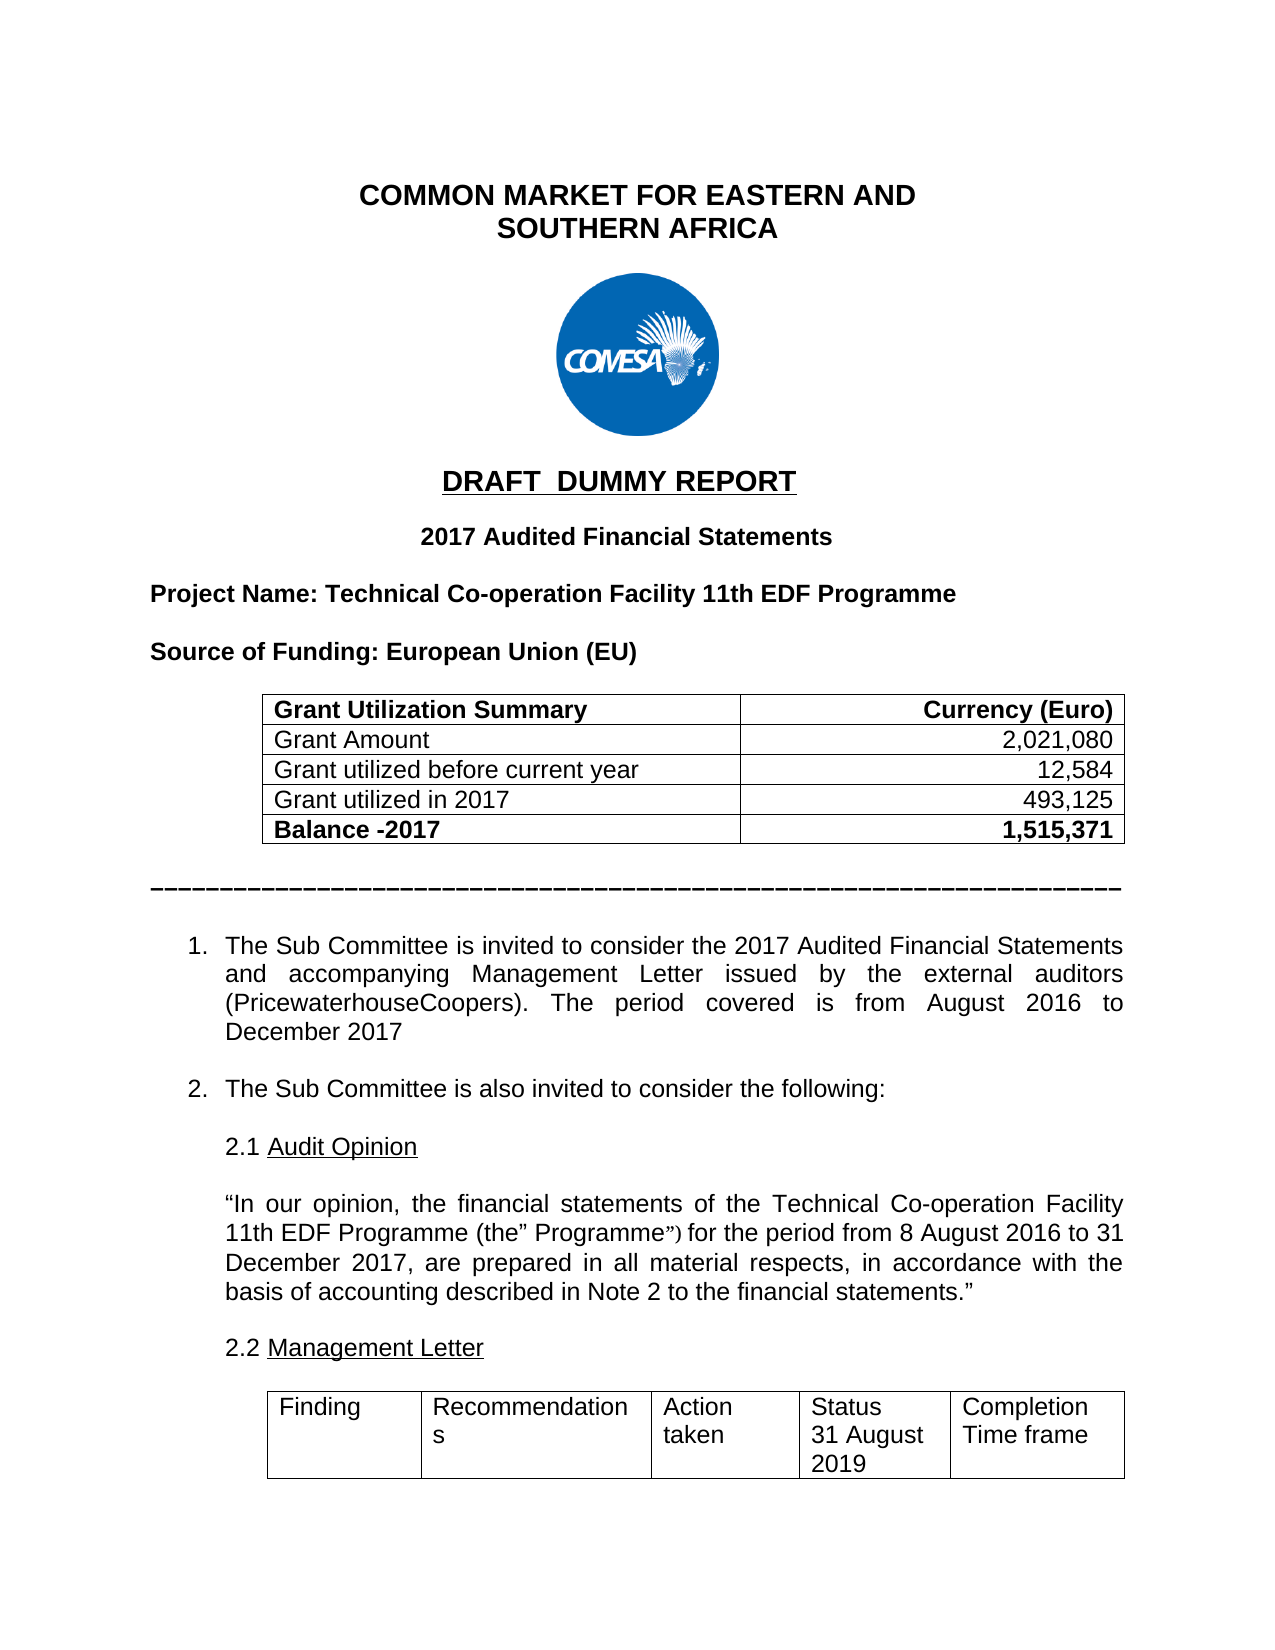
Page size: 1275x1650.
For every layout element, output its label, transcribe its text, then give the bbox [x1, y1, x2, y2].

table_cell 2,021,080 [741, 725, 1124, 754]
table_cell 12,584 [741, 755, 1124, 784]
table_header Action taken [652, 1392, 799, 1478]
list The Sub Committee is also invited to consider the following: [187, 1074, 1125, 1103]
title COMMON MARKET FOR EASTERN AND [150, 178, 1125, 212]
table_cell Grant utilized before current year [263, 755, 740, 784]
picture [556, 273, 719, 436]
list Audit Opinion [225, 1132, 1125, 1161]
table_header Grant Utilization Summary [263, 695, 740, 724]
text Source of Funding: European Union (EU) [150, 637, 1125, 666]
text DRAFT DUMMY REPORT [150, 464, 1125, 498]
table_cell Grant utilized in 2017 [263, 785, 740, 813]
table_header Status 31 August 2019 [800, 1392, 950, 1478]
text –––––––––––––––––––––––––––––––––––––––––––––––––––––––––––––––––––––– [150, 873, 1125, 902]
text 2017 Audited Financial Statements [150, 522, 1125, 551]
table_cell 1,515,371 [741, 815, 1124, 843]
table_cell Balance -2017 [263, 815, 740, 843]
table_header Recommendations [422, 1392, 651, 1478]
text Project Name: Technical Co-operation Facility 11th EDF Programme [150, 579, 1125, 608]
list Management Letter [225, 1333, 1125, 1362]
list The Sub Committee is invited to consider the 2017 Audited Financial Statements and accompanying Management Letter issued by the external auditors (PricewaterhouseCoopers). The period covered is from August 2016 to December 2017 [187, 931, 1125, 1046]
table_header Completion Time frame [951, 1392, 1124, 1478]
table_header Currency (Euro) [741, 695, 1124, 724]
table_cell 493,125 [741, 785, 1124, 813]
text SOUTHERN AFRICA [150, 212, 1125, 245]
text “In our opinion, the financial statements of the Technical Co-operation Facility 11th EDF Programme (the” Programme”) for the period from 8 August 2016 to 31 December 2017, are prepared in all material respects, in accordance with the basis of accounting described in Note 2 to the financial statements.” [225, 1189, 1125, 1305]
table_header Finding [268, 1392, 421, 1478]
table_cell Grant Amount [263, 725, 740, 754]
